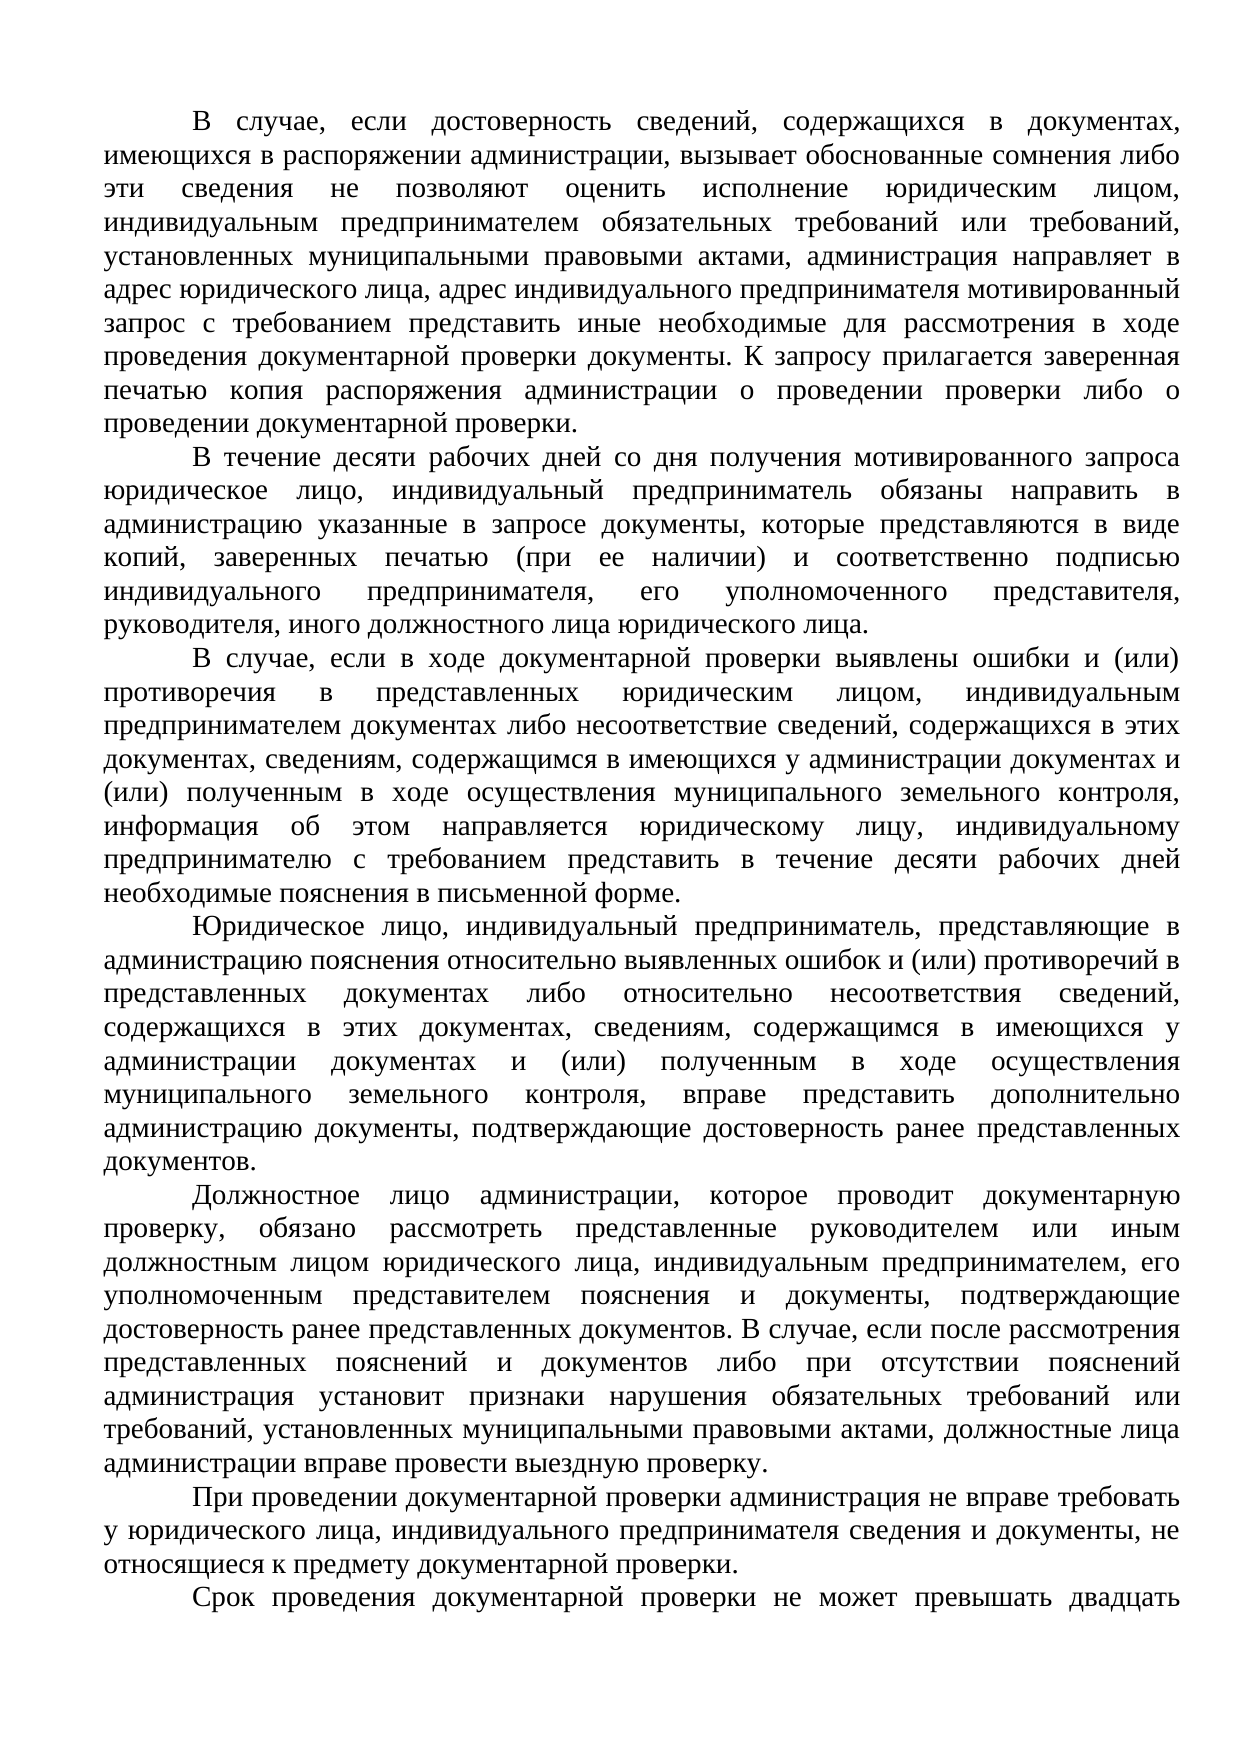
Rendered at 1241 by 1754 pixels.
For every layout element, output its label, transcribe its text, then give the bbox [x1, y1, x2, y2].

text В случае, если достоверность сведений, содержащихся в документах, имеющихся в распоряжении администрации, вызывает обоснованные сомнения либо эти сведения не позволяют оценить исполнение юридическим лицом, индивидуальным предпринимателем обязательных требований или требований, установленных муниципальными правовыми актами, администрация направляет в адрес юридического лица, адрес индивидуального предпринимателя мотивированный запрос с требованием представить иные необходимые для рассмотрения в ходе проведения документарной проверки документы. К запросу прилагается заверенная печатью копия распоряжения администрации о проведении проверки либо о проведении документарной проверки. [103, 103, 1181, 439]
text В течение десяти рабочих дней со дня получения мотивированного запроса юридическое лицо, индивидуальный предприниматель обязаны направить в администрацию указанные в запросе документы, которые представляются в виде копий, заверенных печатью (при ее наличии) и соответственно подписью индивидуального предпринимателя, его уполномоченного представителя, руководителя, иного должностного лица юридического лица. [103, 439, 1181, 640]
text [103, 1579, 1181, 1613]
text Должностное лицо администрации, которое проводит документарную проверку, обязано рассмотреть представленные руководителем или иным должностным лицом юридического лица, индивидуальным предпринимателем, его уполномоченным представителем пояснения и документы, подтверждающие достоверность ранее представленных документов. В случае, если после рассмотрения представленных пояснений и документов либо при отсутствии пояснений администрация установит признаки нарушения обязательных требований или требований, установленных муниципальными правовыми актами, должностные лица администрации вправе провести выездную проверку. [103, 1177, 1181, 1479]
text Юридическое лицо, индивидуальный предприниматель, представляющие в администрацию пояснения относительно выявленных ошибок и (или) противоречий в представленных документах либо относительно несоответствия сведений, содержащихся в этих документах, сведениям, содержащимся в имеющихся у администрации документах и (или) полученным в ходе осуществления муниципального земельного контроля, вправе представить дополнительно администрацию документы, подтверждающие достоверность ранее представленных документов. [103, 908, 1181, 1177]
text При проведении документарной проверки администрация не вправе требовать у юридического лица, индивидуального предпринимателя сведения и документы, не относящиеся к предмету документарной проверки. [103, 1479, 1181, 1579]
text В случае, если в ходе документарной проверки выявлены ошибки и (или) противоречия в представленных юридическим лицом, индивидуальным предпринимателем документах либо несоответствие сведений, содержащихся в этих документах, сведениям, содержащимся в имеющихся у администрации документах и (или) полученным в ходе осуществления муниципального земельного контроля, информация об этом направляется юридическому лицу, индивидуальному предпринимателю с требованием представить в течение десяти рабочих дней необходимые пояснения в письменной форме. [103, 640, 1181, 908]
